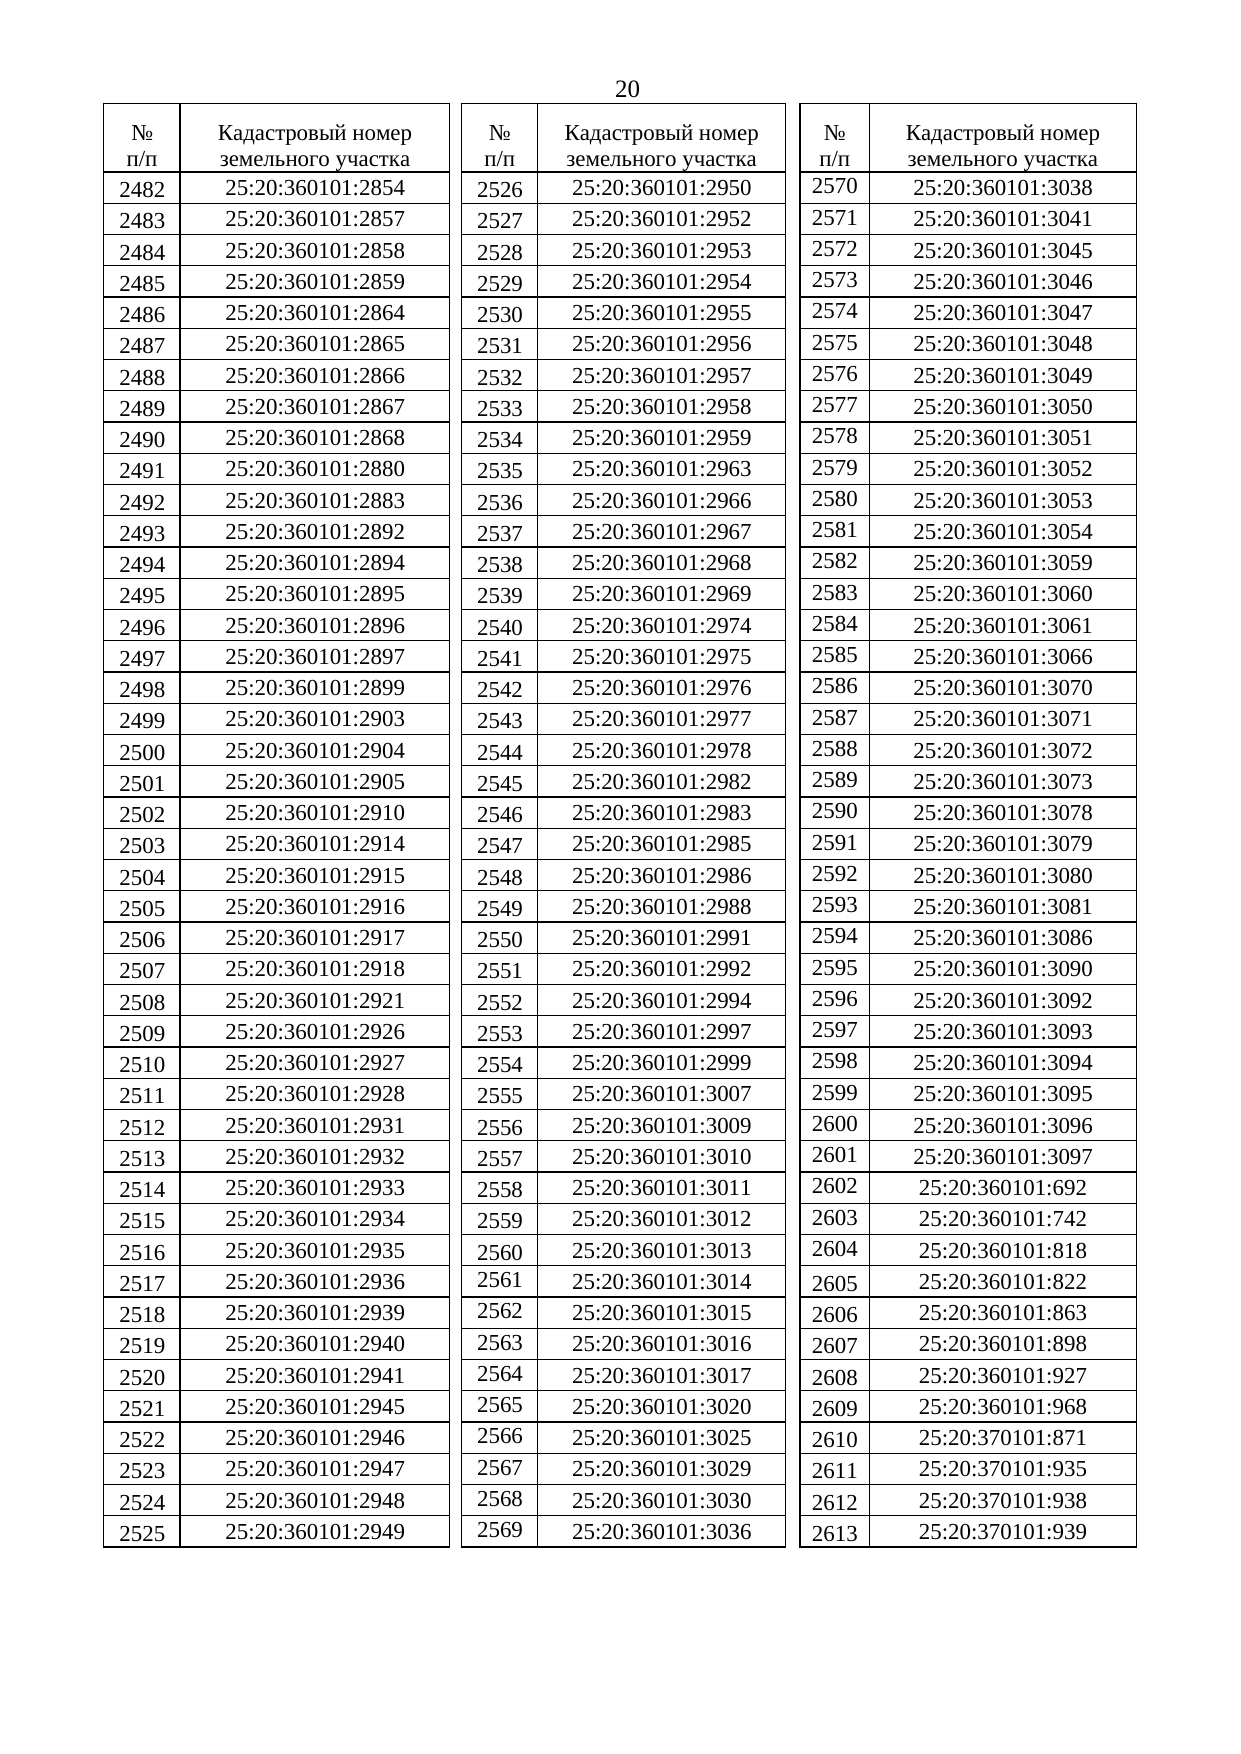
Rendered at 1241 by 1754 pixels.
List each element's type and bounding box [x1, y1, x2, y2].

table_cell [92, 103, 449, 1600]
table_cell [450, 103, 788, 1600]
table_cell [788, 103, 1163, 1600]
